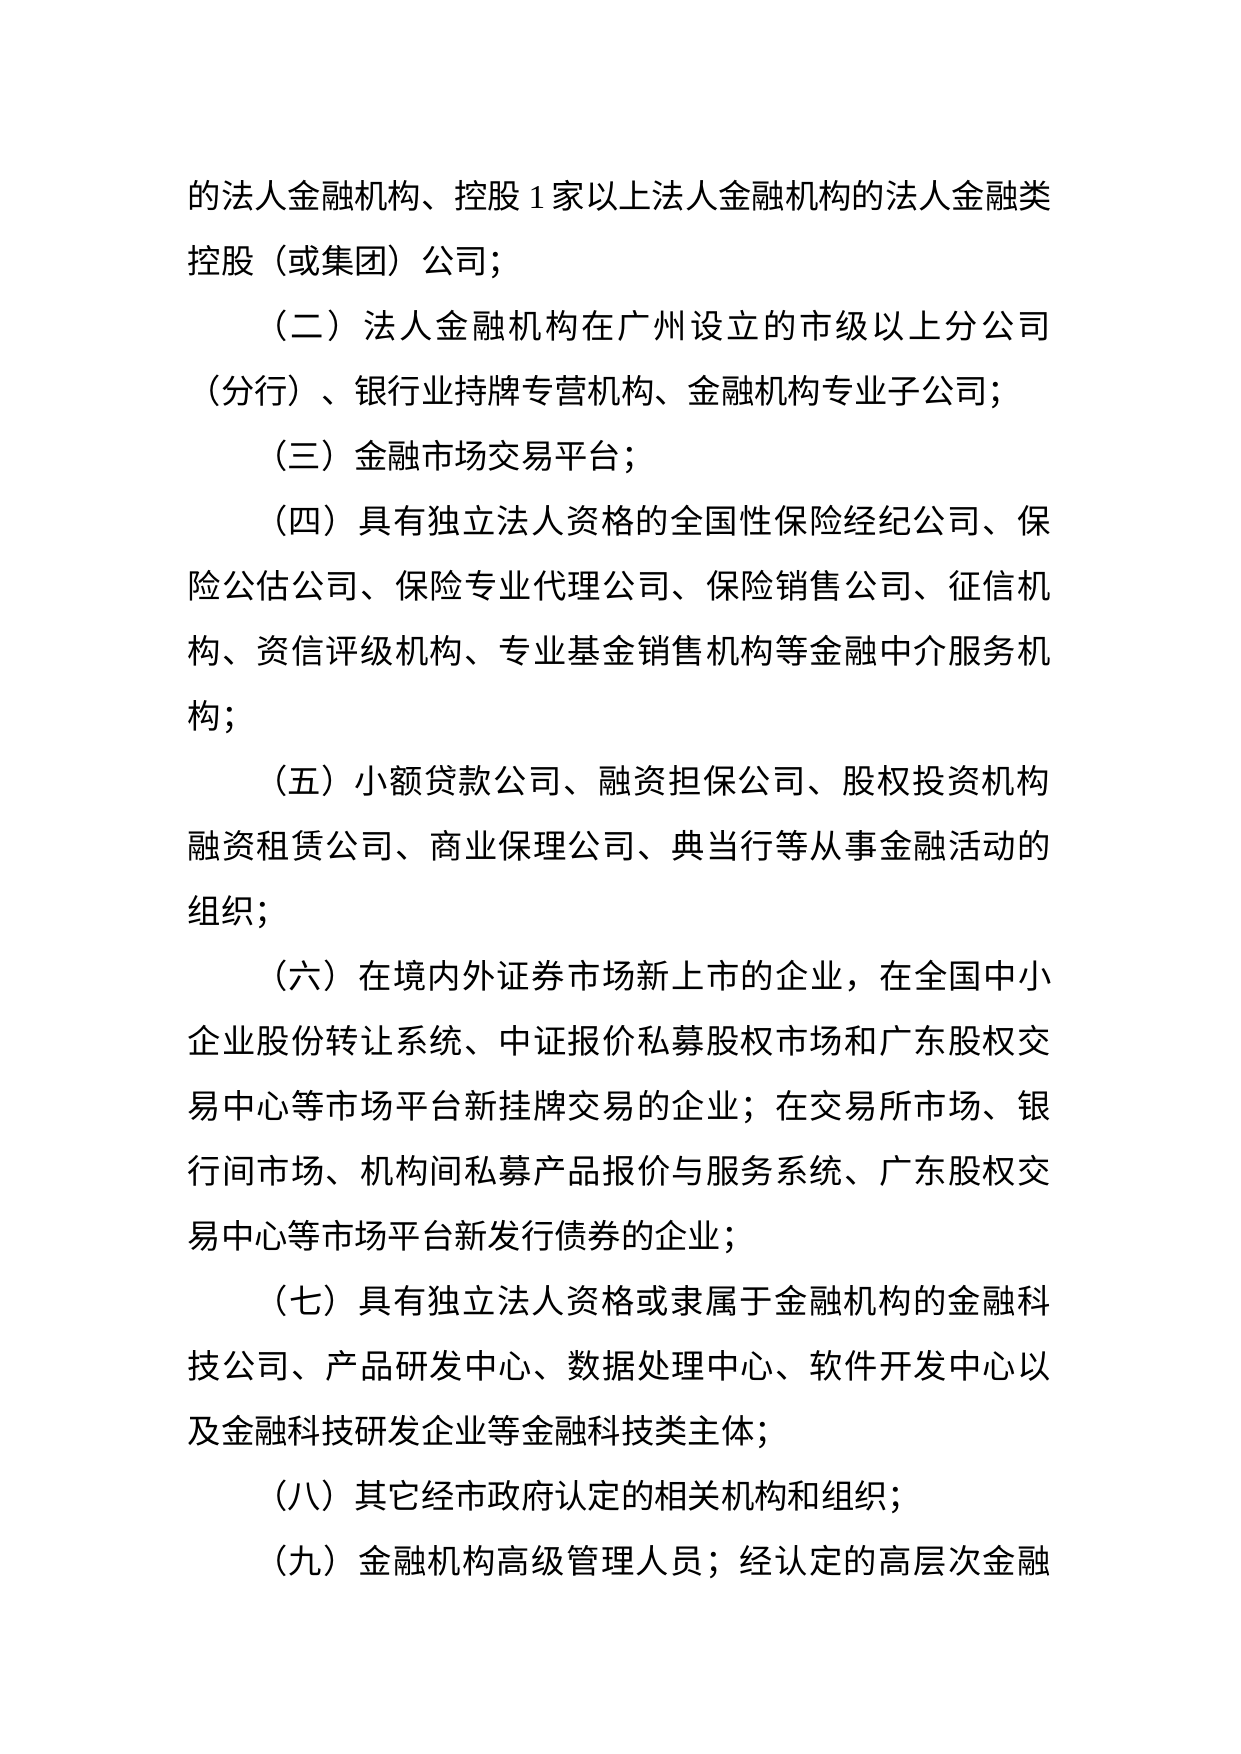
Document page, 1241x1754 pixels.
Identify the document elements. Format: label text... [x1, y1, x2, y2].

text （三）金融市场交易平台； [187, 422, 1053, 487]
text （四）具有独立法人资格的全国性保险经纪公司、保险公估公司、保险专业代理公司、保险销售公司、征信机构、资信评级机构、专业基金销售机构等金融中介服务机构； [187, 487, 1053, 747]
text （七）具有独立法人资格或隶属于金融机构的金融科技公司、产品研发中心、数据处理中心、软件开发中心以及金融科技研发企业等金融科技类主体； [187, 1267, 1053, 1462]
text （八）其它经市政府认定的相关机构和组织； [187, 1462, 1053, 1527]
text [187, 1527, 1053, 1592]
text （六）在境内外证券市场新上市的企业，在全国中小企业股份转让系统、中证报价私募股权市场和广东股权交易中心等市场平台新挂牌交易的企业；在交易所市场、银行间市场、机构间私募产品报价与服务系统、广东股权交易中心等市场平台新发行债券的企业； [187, 942, 1053, 1267]
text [187, 162, 1053, 292]
list 小额贷款公司、融资担保公司、股权投资机构、融资租赁公司、商业保理公司、典当行等从事金融活动的组织； [187, 747, 1053, 942]
text （二）法人金融机构在广州设立的市级以上分公司（分行）、银行业持牌专营机构、金融机构专业子公司； [187, 292, 1053, 422]
